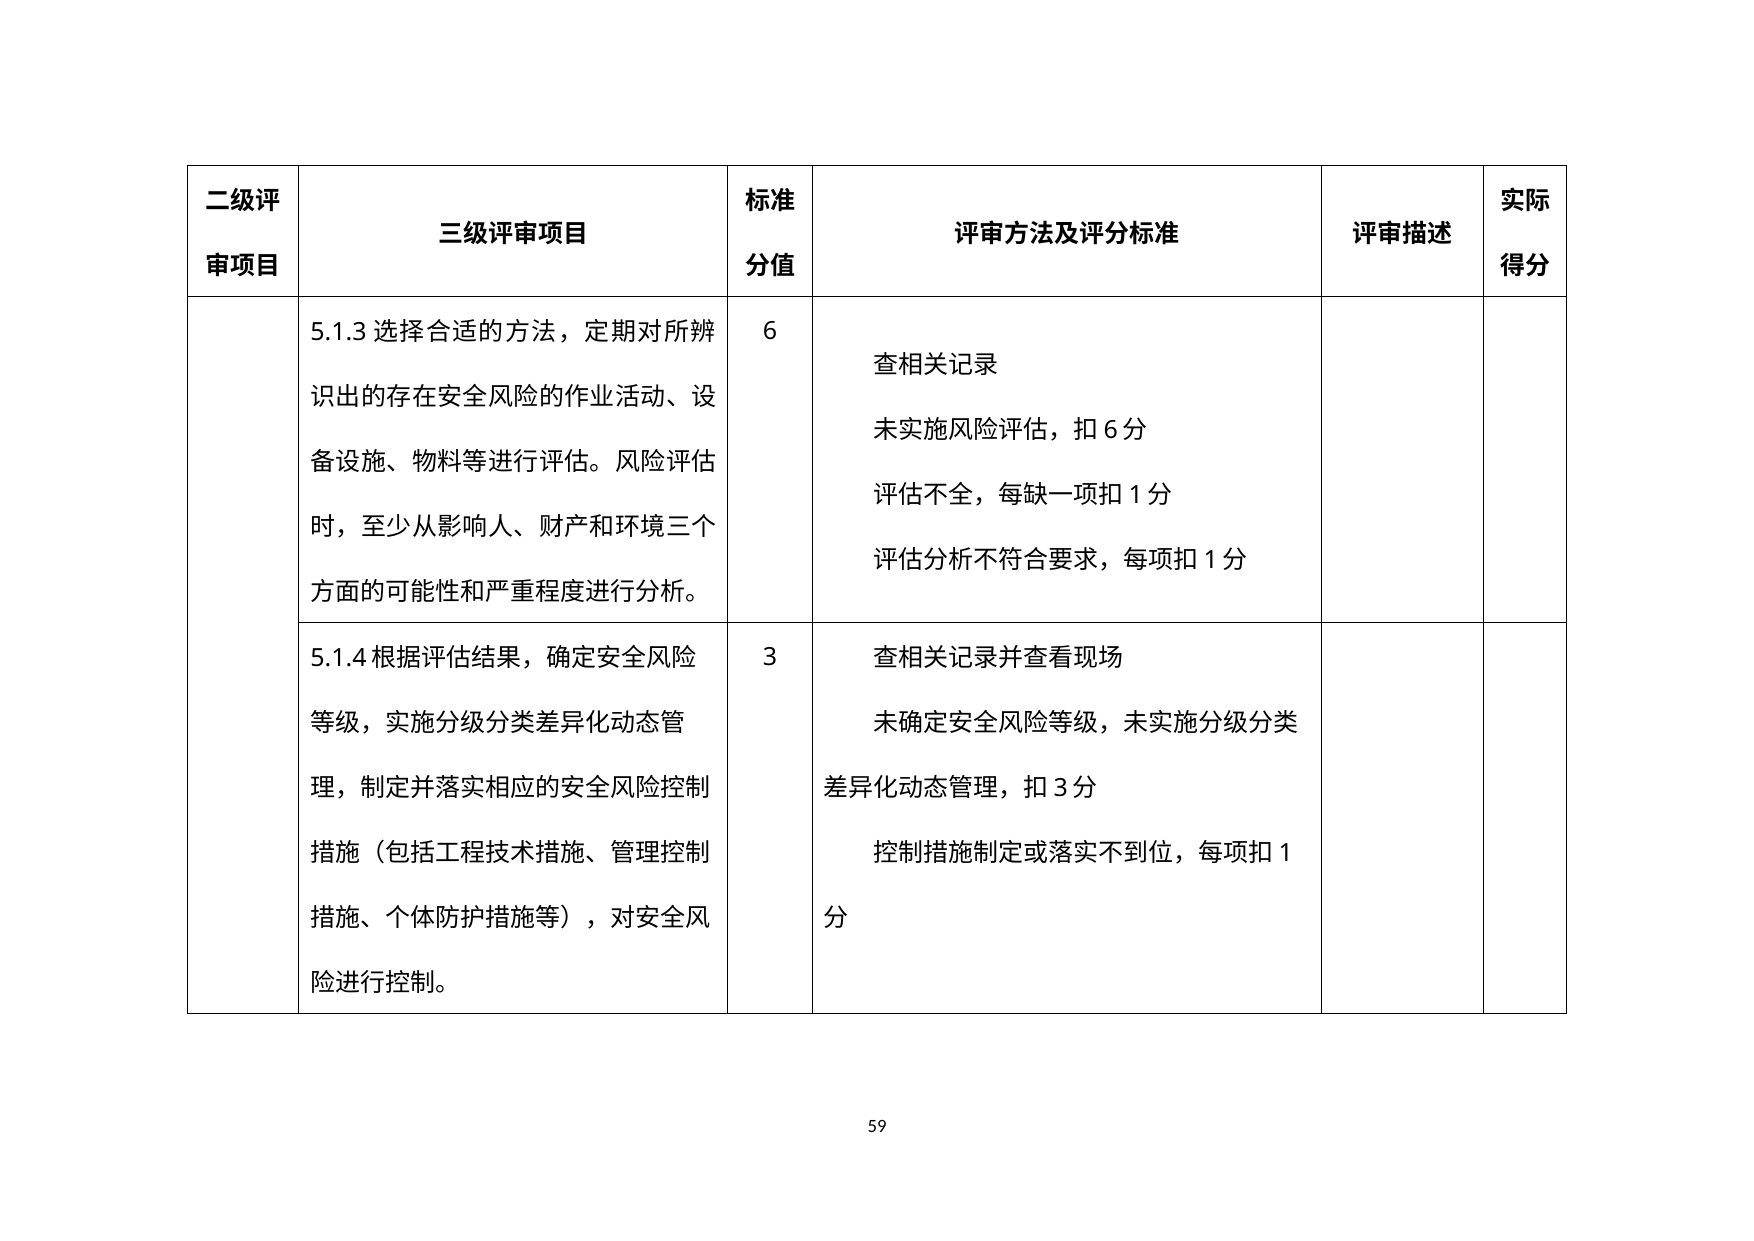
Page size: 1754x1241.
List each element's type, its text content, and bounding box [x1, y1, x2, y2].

table_header 实际得分 [1484, 166, 1566, 296]
table_cell 查相关记录 未实施风险评估，扣6分 评估不全，每缺一项扣1分 评估分析不符合要求，每项扣1分 [813, 297, 1321, 622]
table_header 评审方法及评分标准 [813, 166, 1321, 296]
table_header 三级评审项目 [299, 166, 727, 296]
table_header 评审描述 [1322, 166, 1483, 296]
table_cell [1484, 297, 1566, 622]
table_cell [1322, 297, 1483, 622]
table_cell [1322, 623, 1483, 1013]
table_cell 5.1.4根据评估结果，确定安全风险等级，实施分级分类差异化动态管理，制定并落实相应的安全风险控制措施（包括工程技术措施、管理控制措施、个体防护措施等），对安全风险进行控制。 [299, 623, 727, 1013]
table_cell 6 [728, 297, 812, 622]
table_cell 查相关记录并查看现场 未确定安全风险等级，未实施分级分类差异化动态管理，扣3分 控制措施制定或落实不到位，每项扣1分 [813, 623, 1321, 1013]
table_cell [1484, 623, 1566, 1013]
table_header 二级评审项目 [188, 166, 298, 296]
table_header 标准分值 [728, 166, 812, 296]
table_cell 3 [728, 623, 812, 1013]
table_cell 5.1.3选择合适的方法，定期对所辨识出的存在安全风险的作业活动、设备设施、物料等进行评估。风险评估时，至少从影响人、财产和环境三个方面的可能性和严重程度进行分析。 [299, 297, 727, 622]
